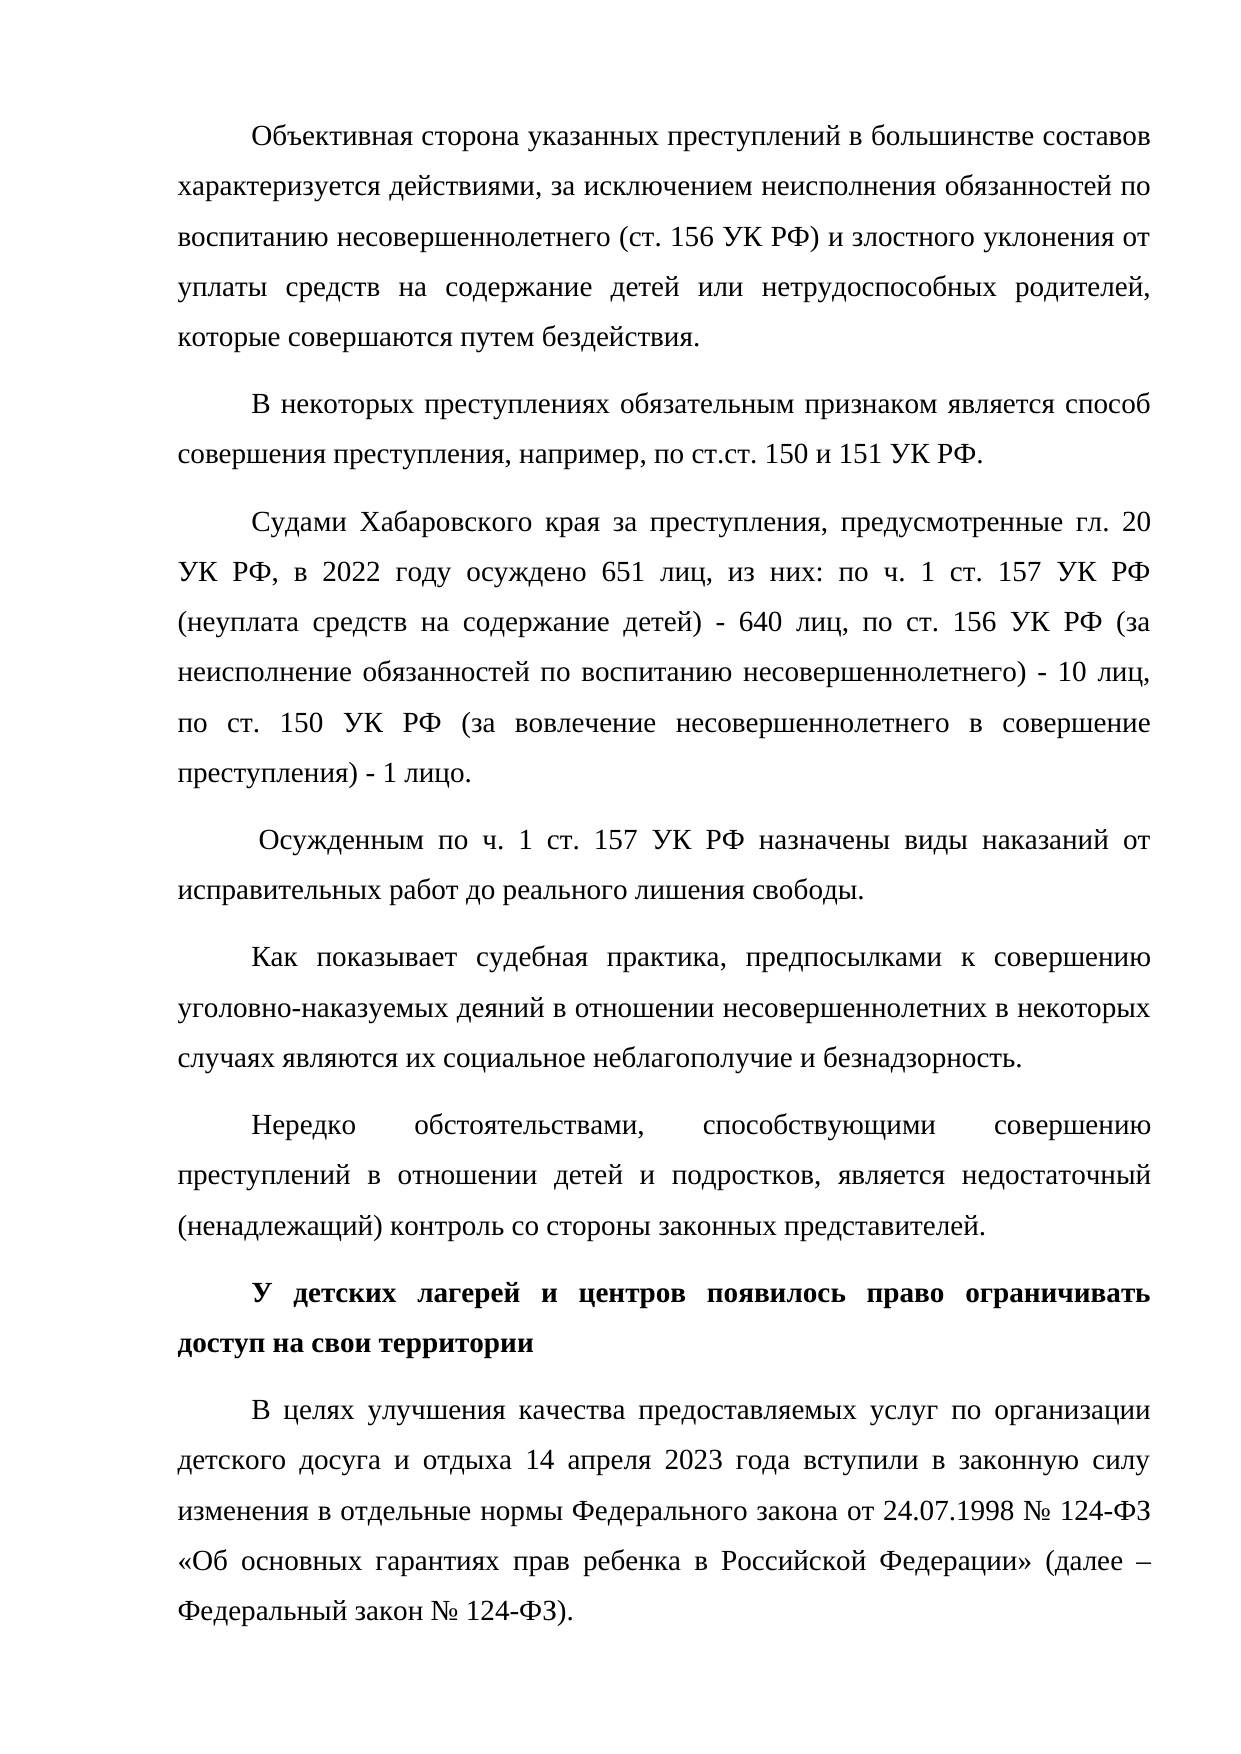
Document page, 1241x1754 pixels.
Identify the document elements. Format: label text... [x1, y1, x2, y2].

text В целях улучшения качества предоставляемых услуг по организации детского досуга и отдыха 14 апреля 2023 года вступили в законную силу изменения в отдельные нормы Федерального закона от 24.07.1998 № 124-ФЗ «Об основных гарантиях прав ребенка в Российской Федерации» (далее – Федеральный закон № 124-ФЗ). [177, 1392, 1152, 1627]
text Объективная сторона указанных преступлений в большинстве составов характеризуется действиями, за исключением неисполнения обязанностей по воспитанию несовершеннолетнего (ст. 156 УК РФ) и злостного уклонения от уплаты средств на содержание детей или нетрудоспособных родителей, которые совершаются путем бездействия. [177, 118, 1152, 353]
text Нередко обстоятельствами, способствующими совершению преступлений в отношении детей и подростков, является недостаточный (ненадлежащий) контроль со стороны законных представителей. [177, 1107, 1152, 1241]
text Осужденным по ч. 1 ст. 157 УК РФ назначены виды наказаний от исправительных работ до реального лишения свободы. [177, 822, 1152, 906]
text В некоторых преступлениях обязательным признаком является способ совершения преступления, например, по ст.ст. 150 и 151 УК РФ. [177, 386, 1152, 470]
text У детских лагерей и центров появилось право ограничивать доступ на свои территории [177, 1275, 1152, 1358]
text Судами Хабаровского края за преступления, предусмотренные гл. 20 УК РФ, в 2022 году осуждено 651 лиц, из них: по ч. 1 ст. 157 УК РФ (неуплата средств на содержание детей) - 640 лиц, по ст. 156 УК РФ (за неисполнение обязанностей по воспитанию несовершеннолетнего) - 10 лиц, по ст. 150 УК РФ (за вовлечение несовершеннолетнего в совершение преступления) - 1 лицо. [177, 504, 1152, 789]
text Как показывает судебная практика, предпосылками к совершению уголовно-наказуемых деяний в отношении несовершеннолетних в некоторых случаях являются их социальное неблагополучие и безнадзорность. [177, 939, 1152, 1074]
